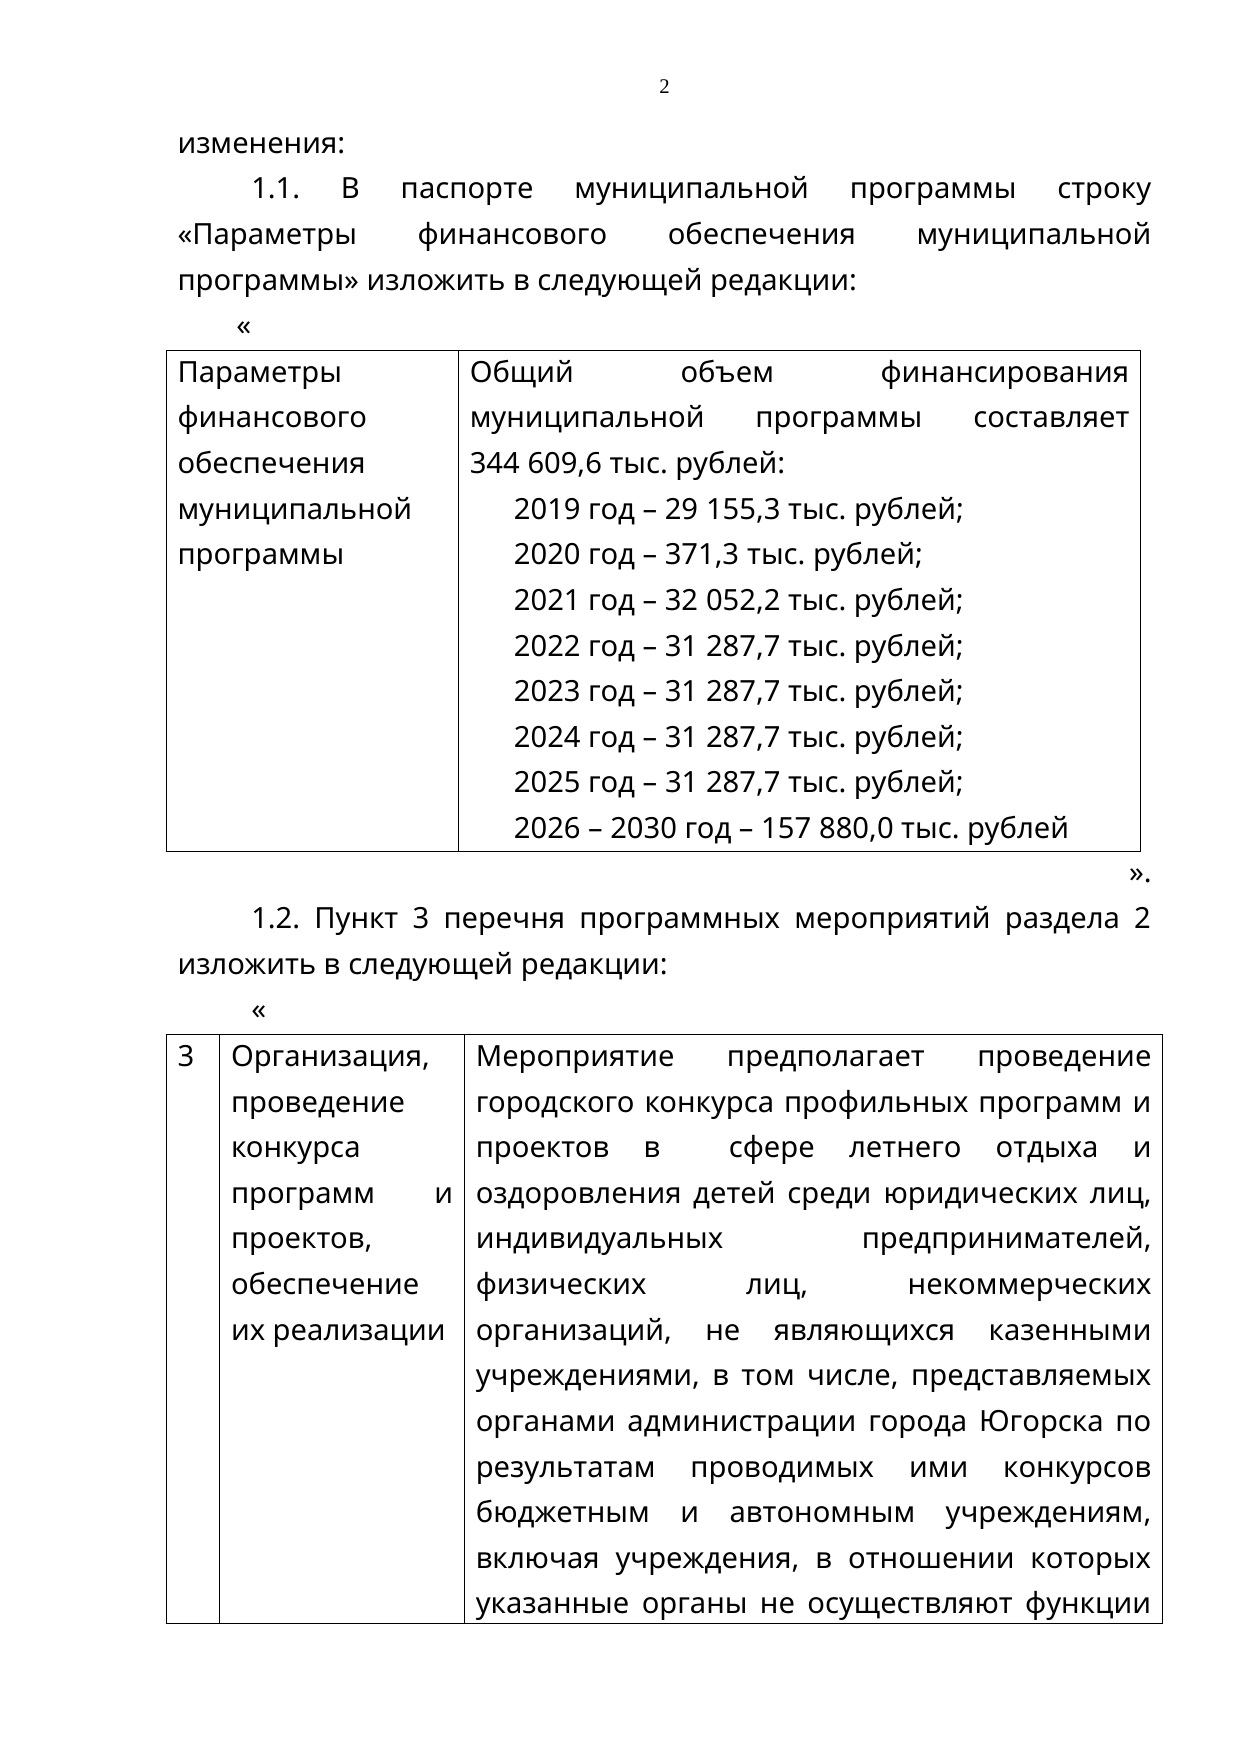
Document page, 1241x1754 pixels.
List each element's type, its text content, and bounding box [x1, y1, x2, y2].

table_header 3 [167, 1035, 219, 1622]
table_header Параметры финансового обеспечения муниципальной программы [167, 351, 458, 851]
text 1.1. В паспорте муниципальной программы строку «Параметры финансового обеспечения муниципальной программы» изложить в следующей редакции: [177, 168, 1152, 298]
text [177, 122, 1152, 162]
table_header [220, 1035, 464, 1622]
text ». [177, 852, 1152, 891]
text 1.2. Пункт 3 перечня программных мероприятий раздела 2 изложить в следующей редакции: [177, 897, 1152, 983]
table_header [465, 1035, 1162, 1622]
text « [177, 304, 1152, 344]
table_header Общий объем финансирования муниципальной программы составляет 344 609,6 тыс. рублей: 2019 год – 29 155,3 тыс. рублей; 2020 год – 371,3 тыс. рублей; 2021 год – 32 052,2 тыс. рублей; 2022 год – 31 287,7 тыс. рублей; 2023 год – 31 287,7 тыс. рублей; 2024 год – 31 287,7 тыс. рублей; 2025 год – 31 287,7 тыс. рублей; 2026 – 2030 год – 157 880,0 тыс. рублей [459, 351, 1140, 851]
text « [177, 988, 1152, 1028]
